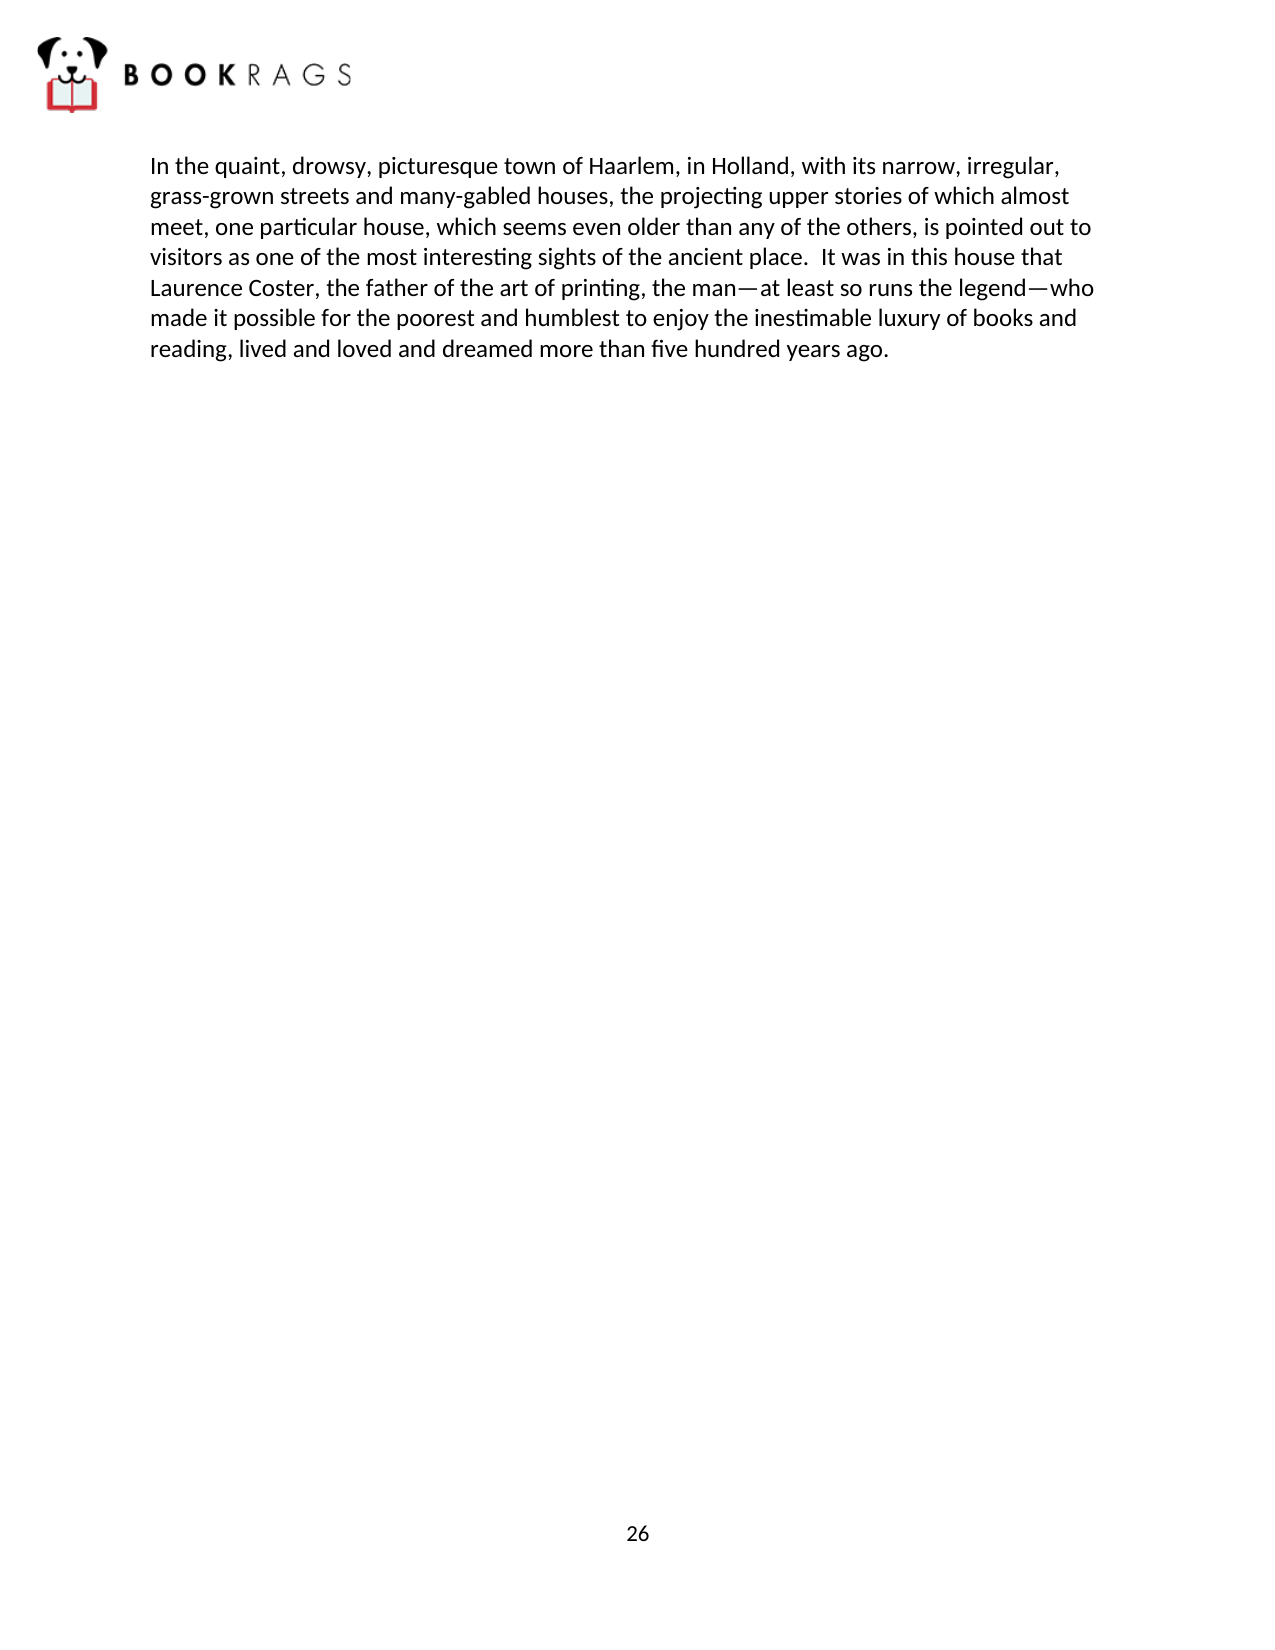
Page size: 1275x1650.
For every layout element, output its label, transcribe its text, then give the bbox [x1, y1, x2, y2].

text In the quaint, drowsy, picturesque town of Haarlem, in Holland, with its narrow, irregular, grass-grown streets and many-gabled houses, the projecting upper stories of which almost meet, one particular house, which seems even older than any of the others, is pointed out to visitors as one of the most interesting sights of the ancient place. It was in this house that Laurence Coster, the father of the art of printing, the man—­at least so runs the legend—­who made it possible for the poorest and humblest to enjoy the inestimable luxury of books and reading, lived and loved and dreamed more than five hundred years ago. [150, 150, 1125, 364]
picture [37, 37, 351, 113]
